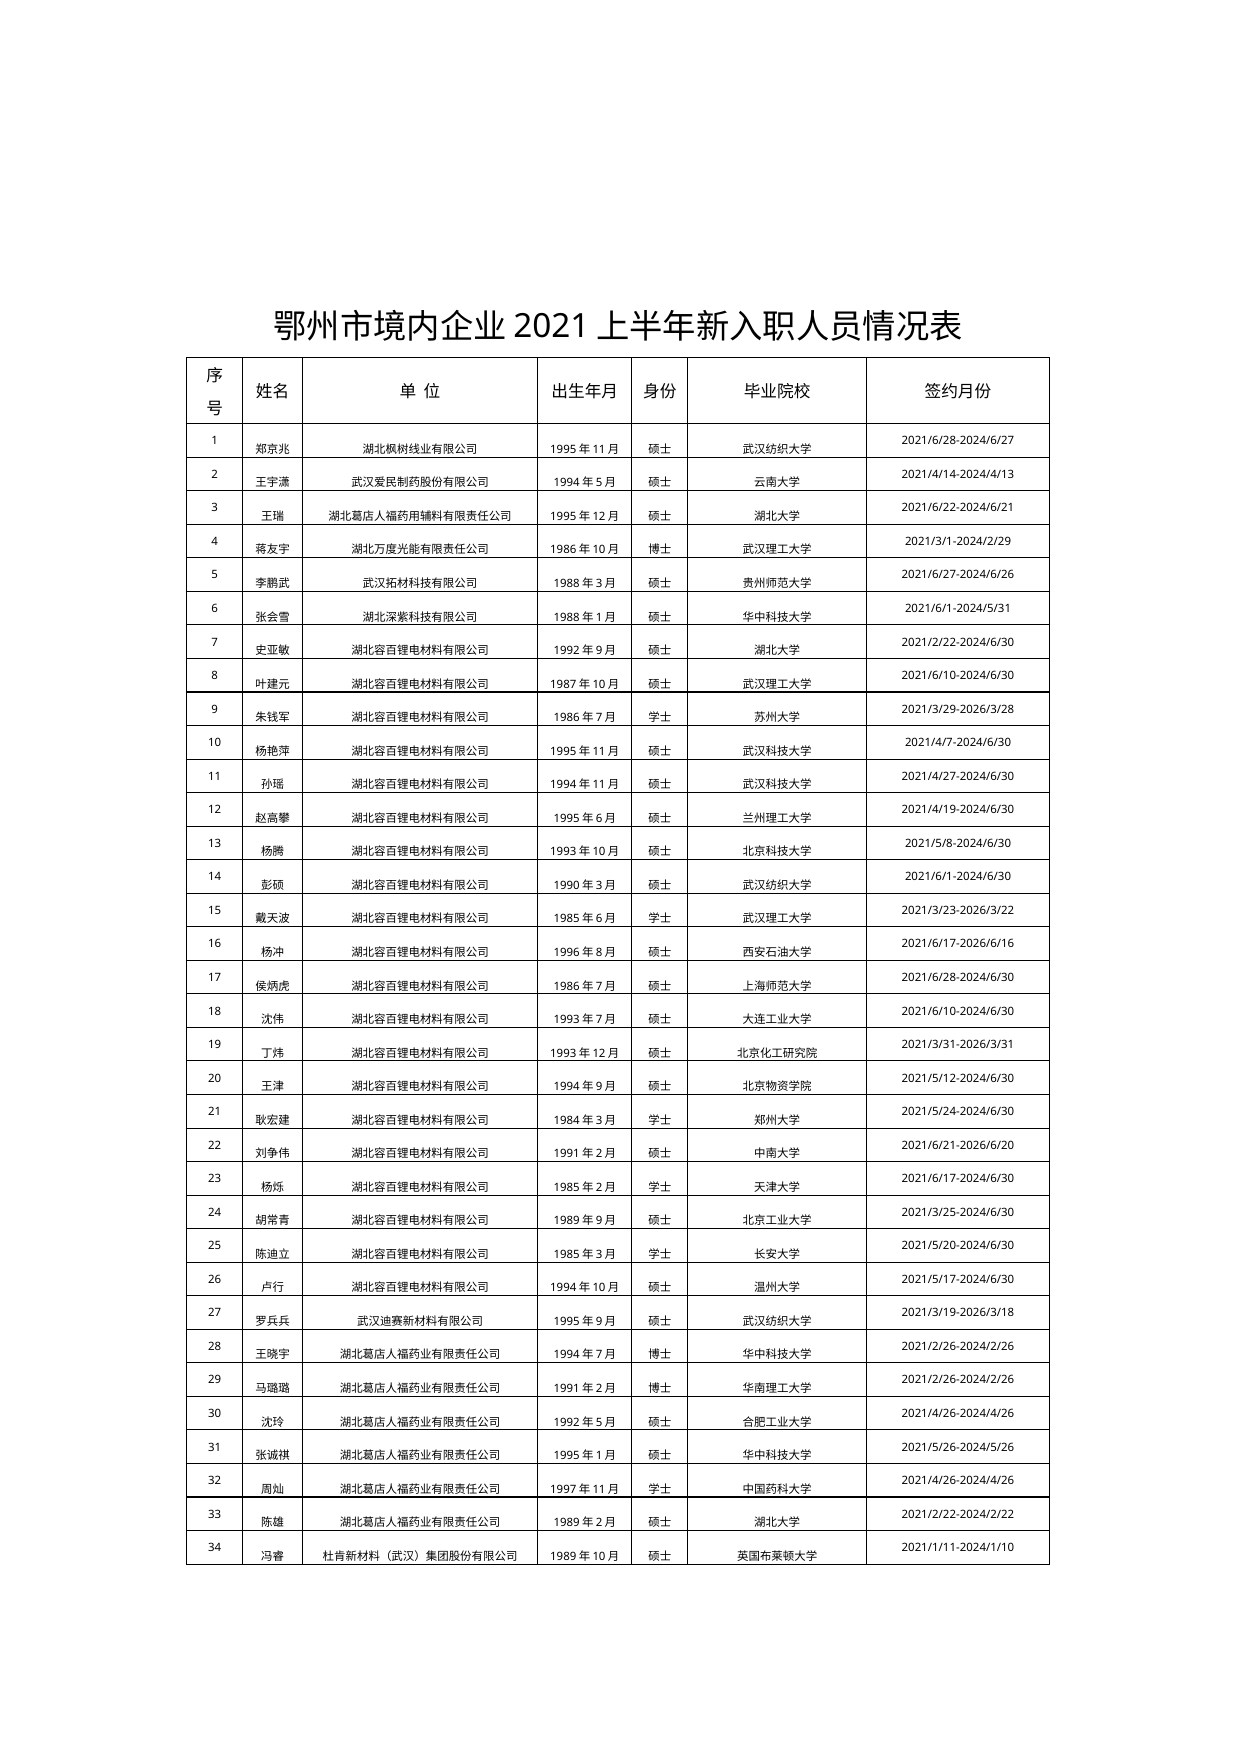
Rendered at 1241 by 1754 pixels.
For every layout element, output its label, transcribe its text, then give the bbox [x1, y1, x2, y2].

table_cell 1989年9月 [538, 1196, 631, 1228]
table_cell 兰州理工大学 [688, 793, 866, 826]
table_cell 湖北枫树线业有限公司 [303, 424, 537, 457]
table_cell 湖北葛店人福药业有限责任公司 [303, 1397, 537, 1429]
table_cell 硕士 [632, 1263, 687, 1295]
table_cell 湖北大学 [688, 1498, 866, 1530]
table_cell 硕士 [632, 458, 687, 490]
table_cell 2021/2/26-2024/2/26 [867, 1330, 1049, 1362]
table_cell 出生年月 [538, 358, 631, 423]
table_cell 英国布莱顿大学 [688, 1531, 866, 1563]
table_cell 杜肯新材料（武汉）集团股份有限公司 [303, 1531, 537, 1563]
table_cell 1984年3月 [538, 1095, 631, 1127]
table_cell 王津 [243, 1061, 302, 1094]
table_cell 1994年5月 [538, 458, 631, 490]
table_cell 武汉迪赛新材料有限公司 [303, 1296, 537, 1329]
table_cell 26 [187, 1263, 242, 1295]
table_cell 硕士 [632, 1430, 687, 1463]
table_cell 温州大学 [688, 1263, 866, 1295]
table_cell 西安石油大学 [688, 927, 866, 960]
table_cell 湖北容百锂电材料有限公司 [303, 726, 537, 758]
table_cell 华中科技大学 [688, 1430, 866, 1463]
table_cell 叶建元 [243, 659, 302, 691]
table_cell 30 [187, 1397, 242, 1429]
table_cell 2021/5/17-2024/6/30 [867, 1263, 1049, 1295]
table_cell 武汉纺织大学 [688, 424, 866, 457]
table_cell 17 [187, 961, 242, 993]
table_cell 杨烁 [243, 1162, 302, 1194]
table_cell 陈雄 [243, 1498, 302, 1530]
table_cell 蒋友宇 [243, 525, 302, 557]
table_cell 1995年11月 [538, 424, 631, 457]
table_cell 湖北容百锂电材料有限公司 [303, 1162, 537, 1194]
table_cell 硕士 [632, 1061, 687, 1094]
table_cell 硕士 [632, 424, 687, 457]
table_cell 25 [187, 1229, 242, 1262]
table_cell 2021/3/23-2026/3/22 [867, 894, 1049, 926]
table_cell 硕士 [632, 592, 687, 624]
table_cell 硕士 [632, 961, 687, 993]
table_cell 1995年6月 [538, 793, 631, 826]
table_cell 28 [187, 1330, 242, 1362]
table_cell 身份 [632, 358, 687, 423]
table_cell 学士 [632, 1095, 687, 1127]
table_cell 序号 [187, 358, 242, 423]
table_cell 学士 [632, 1464, 687, 1496]
table_cell 长安大学 [688, 1229, 866, 1262]
table_cell 硕士 [632, 659, 687, 691]
table_cell 2021/3/25-2024/6/30 [867, 1196, 1049, 1228]
table_cell 卢行 [243, 1263, 302, 1295]
table_cell 硕士 [632, 1397, 687, 1429]
table_cell 7 [187, 625, 242, 658]
table_cell 华中科技大学 [688, 592, 866, 624]
table_cell 1992年9月 [538, 625, 631, 658]
table_cell 单 位 [303, 358, 537, 423]
table_cell 1986年10月 [538, 525, 631, 557]
table_cell 上海师范大学 [688, 961, 866, 993]
table_cell 硕士 [632, 726, 687, 758]
table_cell 贵州师范大学 [688, 558, 866, 591]
table_cell 赵高攀 [243, 793, 302, 826]
table_cell 合肥工业大学 [688, 1397, 866, 1429]
table_cell 郑州大学 [688, 1095, 866, 1127]
table_cell 冯睿 [243, 1531, 302, 1563]
table_cell 18 [187, 994, 242, 1027]
table_cell 湖北容百锂电材料有限公司 [303, 860, 537, 893]
table_cell 1991年2月 [538, 1363, 631, 1396]
table_cell 1986年7月 [538, 693, 631, 725]
table_cell 32 [187, 1464, 242, 1496]
table_cell 戴天波 [243, 894, 302, 926]
table_cell 学士 [632, 693, 687, 725]
table_cell 2021/3/29-2026/3/28 [867, 693, 1049, 725]
table_cell 2021/5/20-2024/6/30 [867, 1229, 1049, 1262]
table_cell 1988年1月 [538, 592, 631, 624]
table_cell 湖北葛店人福药用辅料有限责任公司 [303, 491, 537, 524]
table_cell 湖北葛店人福药业有限责任公司 [303, 1464, 537, 1496]
table_cell 湖北容百锂电材料有限公司 [303, 1196, 537, 1228]
table_cell 2021/6/28-2024/6/30 [867, 961, 1049, 993]
table_cell 周灿 [243, 1464, 302, 1496]
table_cell 张会雪 [243, 592, 302, 624]
table_cell 史亚敏 [243, 625, 302, 658]
table_cell 中南大学 [688, 1129, 866, 1161]
table_cell 2021/4/7-2024/6/30 [867, 726, 1049, 758]
table_cell 1996年8月 [538, 927, 631, 960]
table_cell 湖北容百锂电材料有限公司 [303, 827, 537, 859]
table_cell 硕士 [632, 1129, 687, 1161]
table_cell 毕业院校 [688, 358, 866, 423]
table_cell 1993年12月 [538, 1028, 631, 1060]
table_cell 1987年10月 [538, 659, 631, 691]
table_cell 学士 [632, 1162, 687, 1194]
table_cell 湖北大学 [688, 625, 866, 658]
table_cell 2021/6/28-2024/6/27 [867, 424, 1049, 457]
table_cell 2021/6/1-2024/5/31 [867, 592, 1049, 624]
table_cell 31 [187, 1430, 242, 1463]
table_cell 北京工业大学 [688, 1196, 866, 1228]
table_cell 湖北容百锂电材料有限公司 [303, 760, 537, 792]
table_cell 签约月份 [867, 358, 1049, 423]
table_cell 马璐璐 [243, 1363, 302, 1396]
table_cell 2021/6/22-2024/6/21 [867, 491, 1049, 524]
table_cell 侯炳虎 [243, 961, 302, 993]
table_cell 硕士 [632, 860, 687, 893]
table_cell 2021/3/31-2026/3/31 [867, 1028, 1049, 1060]
table_cell 2021/6/27-2024/6/26 [867, 558, 1049, 591]
table_cell 1988年3月 [538, 558, 631, 591]
table_cell 29 [187, 1363, 242, 1396]
table_cell 硕士 [632, 1531, 687, 1563]
table_cell 博士 [632, 1330, 687, 1362]
table_cell 学士 [632, 1229, 687, 1262]
table_cell 湖北容百锂电材料有限公司 [303, 793, 537, 826]
table_cell 2021/4/27-2024/6/30 [867, 760, 1049, 792]
table_cell 王晓宇 [243, 1330, 302, 1362]
table_cell 硕士 [632, 558, 687, 591]
table_cell 武汉理工大学 [688, 894, 866, 926]
table_cell 湖北容百锂电材料有限公司 [303, 961, 537, 993]
table_cell 1990年3月 [538, 860, 631, 893]
table_cell 湖北容百锂电材料有限公司 [303, 693, 537, 725]
table_cell 耿宏建 [243, 1095, 302, 1127]
table_cell 1989年10月 [538, 1531, 631, 1563]
table_cell 硕士 [632, 1296, 687, 1329]
table_cell 沈伟 [243, 994, 302, 1027]
table_cell 湖北容百锂电材料有限公司 [303, 1229, 537, 1262]
table_cell 湖北深紫科技有限公司 [303, 592, 537, 624]
table_cell 苏州大学 [688, 693, 866, 725]
table_cell 1995年12月 [538, 491, 631, 524]
table_cell 丁炜 [243, 1028, 302, 1060]
table_cell 9 [187, 693, 242, 725]
table_cell 博士 [632, 1363, 687, 1396]
table_cell 1994年11月 [538, 760, 631, 792]
table_cell 硕士 [632, 1196, 687, 1228]
table_cell 10 [187, 726, 242, 758]
table_cell 湖北容百锂电材料有限公司 [303, 894, 537, 926]
table_cell 硕士 [632, 1028, 687, 1060]
table_cell 2021/4/19-2024/6/30 [867, 793, 1049, 826]
table_cell 北京科技大学 [688, 827, 866, 859]
table_cell 湖北容百锂电材料有限公司 [303, 1263, 537, 1295]
table_cell 湖北葛店人福药业有限责任公司 [303, 1498, 537, 1530]
table_cell 1991年2月 [538, 1129, 631, 1161]
table_cell 16 [187, 927, 242, 960]
table_cell 2021/4/26-2024/4/26 [867, 1397, 1049, 1429]
table_cell 朱钱军 [243, 693, 302, 725]
table_cell 1995年1月 [538, 1430, 631, 1463]
table_cell 武汉纺织大学 [688, 1296, 866, 1329]
table_cell 22 [187, 1129, 242, 1161]
table_cell 武汉纺织大学 [688, 860, 866, 893]
table_cell 武汉理工大学 [688, 659, 866, 691]
table_cell 彭硕 [243, 860, 302, 893]
table_cell 硕士 [632, 491, 687, 524]
table_cell 王宇潇 [243, 458, 302, 490]
table_cell 华南理工大学 [688, 1363, 866, 1396]
table_cell 湖北容百锂电材料有限公司 [303, 927, 537, 960]
table_cell 武汉爱民制药股份有限公司 [303, 458, 537, 490]
table_cell 11 [187, 760, 242, 792]
table_cell 19 [187, 1028, 242, 1060]
table_cell 2021/3/19-2026/3/18 [867, 1296, 1049, 1329]
table_cell 1997年11月 [538, 1464, 631, 1496]
table_cell 1 [187, 424, 242, 457]
table_cell 2021/6/17-2024/6/30 [867, 1162, 1049, 1194]
table_cell 武汉科技大学 [688, 760, 866, 792]
table_cell 1995年11月 [538, 726, 631, 758]
table_cell 杨艳萍 [243, 726, 302, 758]
table_cell 23 [187, 1162, 242, 1194]
table_cell 2021/5/26-2024/5/26 [867, 1430, 1049, 1463]
table_cell 硕士 [632, 994, 687, 1027]
table_cell 中国药科大学 [688, 1464, 866, 1496]
table_cell 硕士 [632, 927, 687, 960]
table_cell 胡常青 [243, 1196, 302, 1228]
table_header 鄂州市境内企业2021上半年新入职人员情况表 [186, 292, 1049, 357]
table_cell 湖北容百锂电材料有限公司 [303, 625, 537, 658]
table_cell 2021/4/14-2024/4/13 [867, 458, 1049, 490]
table_cell 1993年7月 [538, 994, 631, 1027]
table_cell 华中科技大学 [688, 1330, 866, 1362]
table_cell 2021/1/11-2024/1/10 [867, 1531, 1049, 1563]
table_cell 硕士 [632, 625, 687, 658]
table_cell 沈玲 [243, 1397, 302, 1429]
table_cell 杨腾 [243, 827, 302, 859]
table_cell 2021/5/12-2024/6/30 [867, 1061, 1049, 1094]
table_cell 1992年5月 [538, 1397, 631, 1429]
table_cell 33 [187, 1498, 242, 1530]
table_cell 湖北容百锂电材料有限公司 [303, 1028, 537, 1060]
table_cell 1985年6月 [538, 894, 631, 926]
table_cell 2021/6/10-2024/6/30 [867, 994, 1049, 1027]
table_cell 云南大学 [688, 458, 866, 490]
table_cell 34 [187, 1531, 242, 1563]
table_cell 硕士 [632, 760, 687, 792]
table_cell 4 [187, 525, 242, 557]
table_cell 24 [187, 1196, 242, 1228]
table_cell 2021/6/17-2026/6/16 [867, 927, 1049, 960]
table_cell 1994年7月 [538, 1330, 631, 1362]
table_cell 大连工业大学 [688, 994, 866, 1027]
table_cell 21 [187, 1095, 242, 1127]
table_cell 郑京兆 [243, 424, 302, 457]
table_cell 1993年10月 [538, 827, 631, 859]
table_cell 3 [187, 491, 242, 524]
table_cell 27 [187, 1296, 242, 1329]
table_cell 湖北万度光能有限责任公司 [303, 525, 537, 557]
table_cell 武汉拓材科技有限公司 [303, 558, 537, 591]
table_cell 2021/6/1-2024/6/30 [867, 860, 1049, 893]
table_cell 武汉科技大学 [688, 726, 866, 758]
table_cell 2021/5/24-2024/6/30 [867, 1095, 1049, 1127]
table_cell 陈迪立 [243, 1229, 302, 1262]
table_cell 15 [187, 894, 242, 926]
table_cell 北京化工研究院 [688, 1028, 866, 1060]
table_cell 6 [187, 592, 242, 624]
table_cell 2021/6/10-2024/6/30 [867, 659, 1049, 691]
table_cell 2021/2/26-2024/2/26 [867, 1363, 1049, 1396]
table_cell 2021/2/22-2024/6/30 [867, 625, 1049, 658]
table_cell 2021/3/1-2024/2/29 [867, 525, 1049, 557]
table_cell 北京物资学院 [688, 1061, 866, 1094]
table_cell 刘争伟 [243, 1129, 302, 1161]
table_cell 学士 [632, 894, 687, 926]
table_cell 13 [187, 827, 242, 859]
table_cell 1989年2月 [538, 1498, 631, 1530]
table_cell 张诚祺 [243, 1430, 302, 1463]
table_cell 湖北容百锂电材料有限公司 [303, 994, 537, 1027]
table_cell 2021/4/26-2024/4/26 [867, 1464, 1049, 1496]
table_cell 姓名 [243, 358, 302, 423]
table_cell 14 [187, 860, 242, 893]
table_cell 武汉理工大学 [688, 525, 866, 557]
table_cell 2021/6/21-2026/6/20 [867, 1129, 1049, 1161]
table_cell 湖北大学 [688, 491, 866, 524]
table_cell 硕士 [632, 827, 687, 859]
table_cell 湖北葛店人福药业有限责任公司 [303, 1363, 537, 1396]
table_cell 1985年3月 [538, 1229, 631, 1262]
table_cell 1985年2月 [538, 1162, 631, 1194]
table_cell 杨冲 [243, 927, 302, 960]
table_cell 20 [187, 1061, 242, 1094]
table_cell 天津大学 [688, 1162, 866, 1194]
table_cell 硕士 [632, 793, 687, 826]
table_cell 博士 [632, 525, 687, 557]
table_cell 孙瑶 [243, 760, 302, 792]
table_cell 2021/5/8-2024/6/30 [867, 827, 1049, 859]
table_cell 1995年9月 [538, 1296, 631, 1329]
table_cell 硕士 [632, 1498, 687, 1530]
table_cell 湖北葛店人福药业有限责任公司 [303, 1330, 537, 1362]
table_cell 李鹏武 [243, 558, 302, 591]
table_cell 湖北容百锂电材料有限公司 [303, 1061, 537, 1094]
table_cell 12 [187, 793, 242, 826]
table_cell 2021/2/22-2024/2/22 [867, 1498, 1049, 1530]
table_cell 1994年9月 [538, 1061, 631, 1094]
table_cell 1994年10月 [538, 1263, 631, 1295]
table_cell 2 [187, 458, 242, 490]
table_cell 湖北容百锂电材料有限公司 [303, 1095, 537, 1127]
table_cell 湖北容百锂电材料有限公司 [303, 659, 537, 691]
table_cell 王瑞 [243, 491, 302, 524]
table_cell 1986年7月 [538, 961, 631, 993]
table_cell 8 [187, 659, 242, 691]
table_cell 5 [187, 558, 242, 591]
table_cell 湖北葛店人福药业有限责任公司 [303, 1430, 537, 1463]
table_cell 罗兵兵 [243, 1296, 302, 1329]
table_cell 湖北容百锂电材料有限公司 [303, 1129, 537, 1161]
